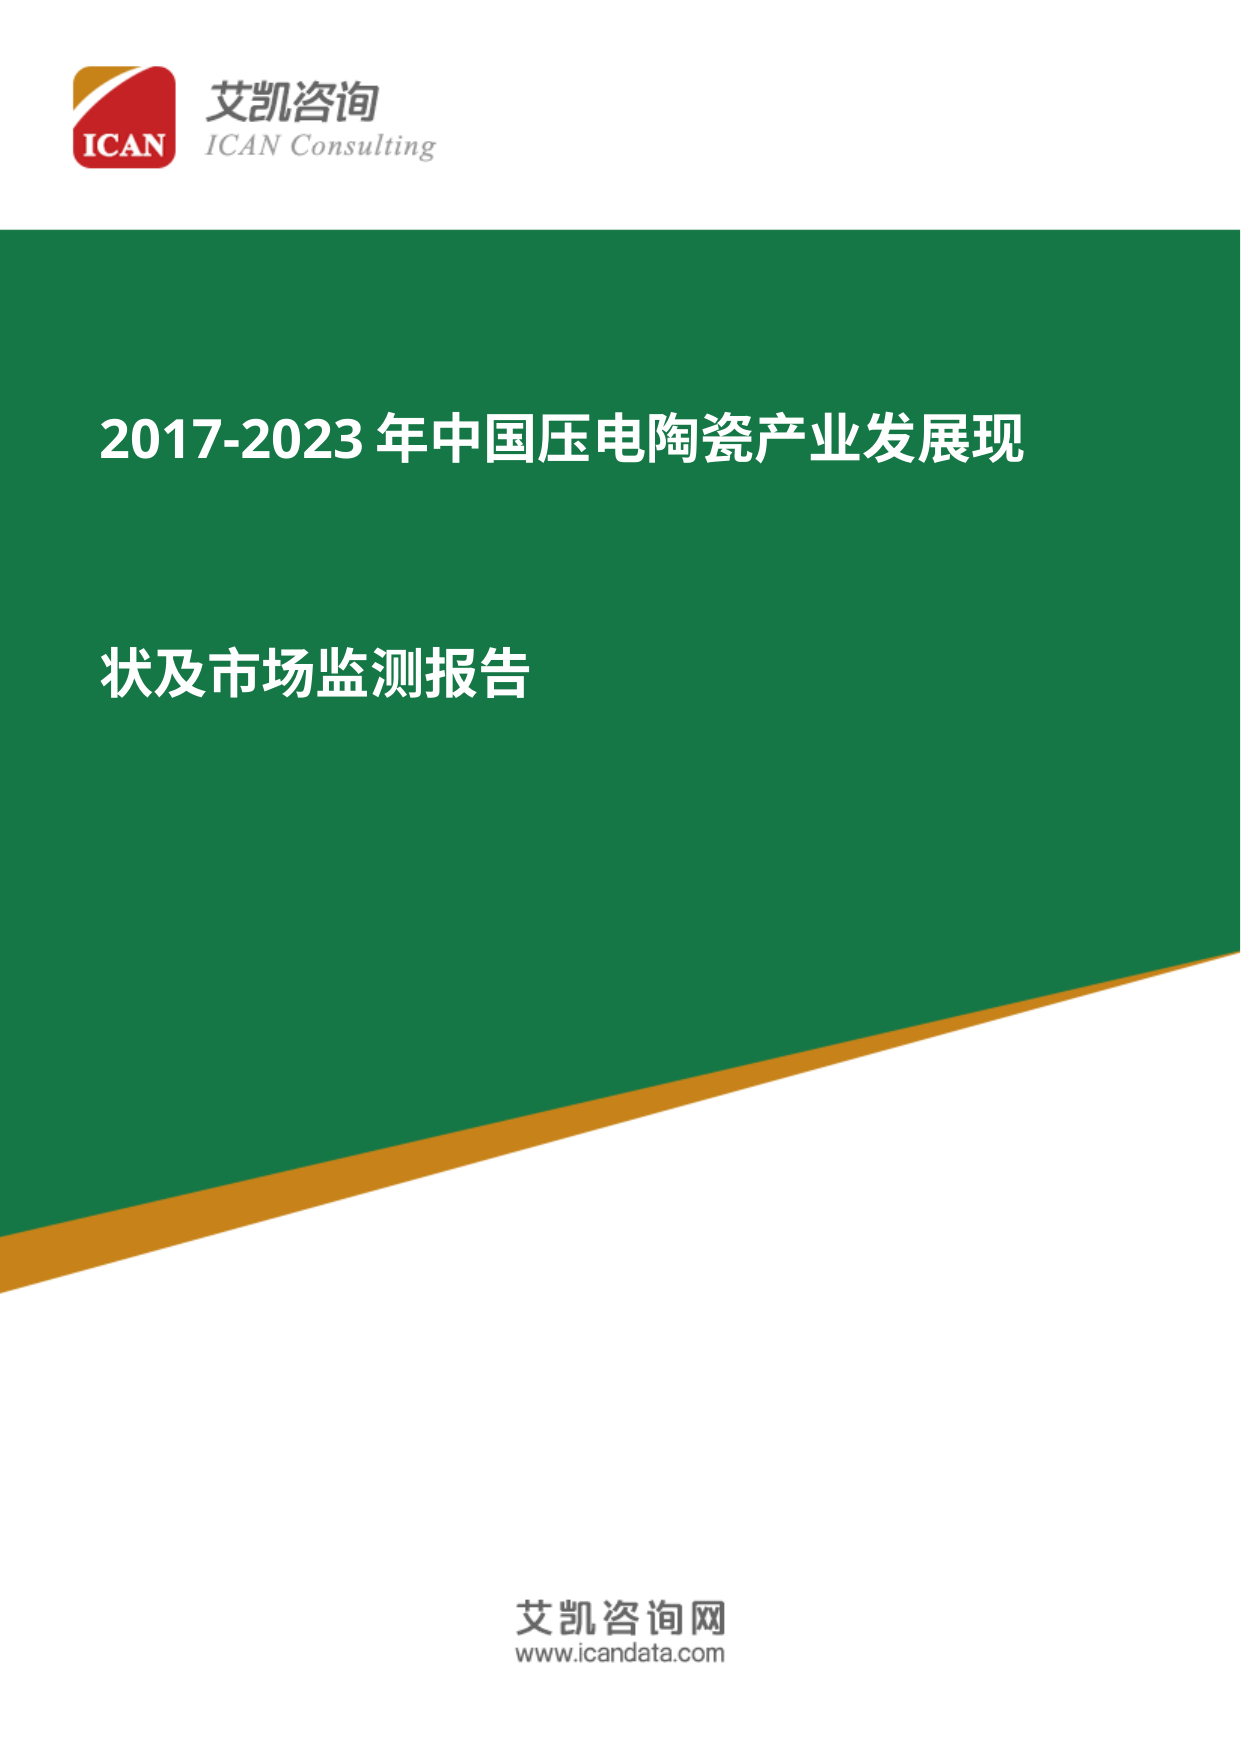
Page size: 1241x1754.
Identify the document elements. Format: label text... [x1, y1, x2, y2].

picture [0, 5, 1241, 1754]
subtitle 2017-2023年中国压电陶瓷产业发展现状及市场监测报告 [99, 386, 1053, 718]
